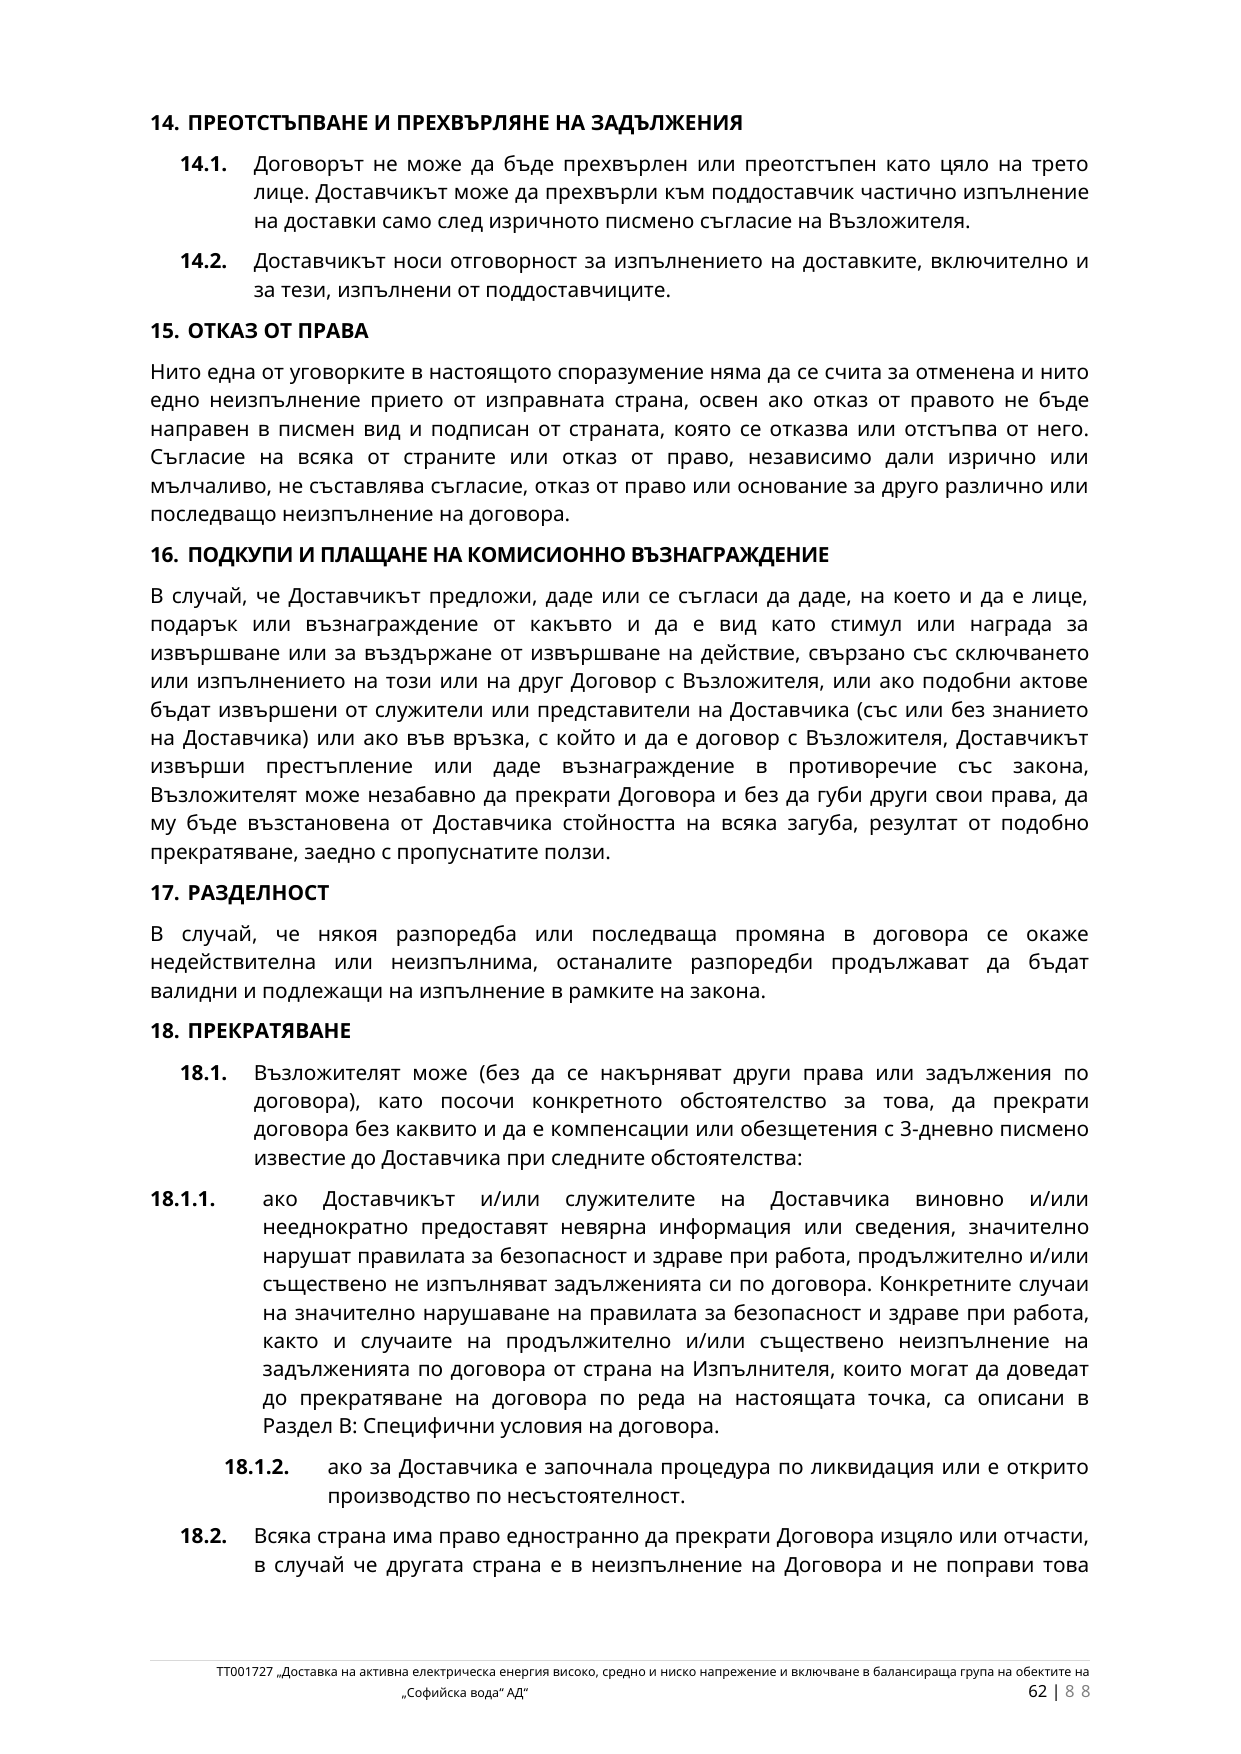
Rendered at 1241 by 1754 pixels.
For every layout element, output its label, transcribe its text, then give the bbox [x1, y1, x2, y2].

list РАЗДЕЛНОСТ [150, 878, 1090, 906]
text В случай, че някоя разпоредба или последваща промяна в договора се окаже недействителна или неизпълнима, останалите разпоредби продължават да бъдат валидни и подлежащи на изпълнение в рамките на закона. [150, 919, 1090, 1004]
text В случай, че Доставчикът предложи, даде или се съгласи да даде, на което и да е лице, подарък или възнаграждение от какъвто и да е вид като стимул или награда за извършване или за въздържане от извършване на действие, свързано със сключването или изпълнението на този или на друг Договор с Възложителя, или ако подобни актове бъдат извършени от служители или представители на Доставчика (със или без знанието на Доставчика) или ако във връзка, с който и да е договор с Възложителя, Доставчикът извърши престъпление или даде възнаграждение в противоречие със закона, Възложителят може незабавно да прекрати Договора и без да губи други свои права, да му бъде възстановена от Доставчика стойността на всяка загуба, резултат от подобно прекратяване, заедно с пропуснатите ползи. [150, 581, 1090, 865]
list ОТКАЗ ОТ ПРАВА [150, 316, 1090, 344]
list Договорът не може да бъде прехвърлен или преотстъпен като цяло на трето лице. Доставчикът може да прехвърли към поддоставчик частично изпълнение на доставки само след изричното писмено съгласие на Възложителя. [179, 149, 1090, 234]
list ПОДКУПИ И ПЛАЩАНЕ НА КОМИСИОННО ВЪЗНАГРАЖДЕНИЕ [150, 540, 1090, 568]
list ако Доставчикът и/или служителите на Доставчика виновно и/или нееднократно предоставят невярна информация или сведения, значително нарушат правилата за безопасност и здраве при работа, продължително и/или съществено не изпълняват задълженията си по договора. Конкретните случаи на значително нарушаване на правилата за безопасност и здраве при работа, както и случаите на продължително и/или съществено неизпълнение на задълженията по договора от страна на Изпълнителя, които могат да доведат до прекратяване на договора по реда на настоящата точка, са описани в Раздел В: Специфични условия на договора. [150, 1184, 1090, 1440]
list Доставчикът носи отговорност за изпълнението на доставките, включително и за тези, изпълнени от поддоставчиците. [179, 247, 1090, 303]
list ПРЕКРАТЯВАНЕ [150, 1017, 1090, 1045]
list ако за Доставчика е започнала процедура по ликвидация или е открито производство по несъстоятелност. [224, 1452, 1090, 1509]
text Нито една от уговорките в настоящото споразумение няма да се счита за отменена и нито едно неизпълнение прието от изправната страна, освен ако отказ от правото не бъде направен в писмен вид и подписан от страната, която се отказва или отстъпва от него. Съгласие на всяка от страните или отказ от право, независимо дали изрично или мълчаливо, не съставлява съгласие, отказ от право или основание за друго различно или последващо неизпълнение на договора. [150, 357, 1090, 528]
list ПРЕОТСТЪПВАНЕ И ПРЕХВЪРЛЯНЕ НА ЗАДЪЛЖЕНИЯ [150, 108, 1090, 136]
list Възложителят може (без да се накърняват други права или задължения по договора), като посочи конкретното обстоятелство за това, да прекрати договора без каквито и да е компенсации или обезщетения с 3-дневно писмено известие до Доставчика при следните обстоятелства: [179, 1058, 1090, 1171]
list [179, 1522, 1090, 1578]
